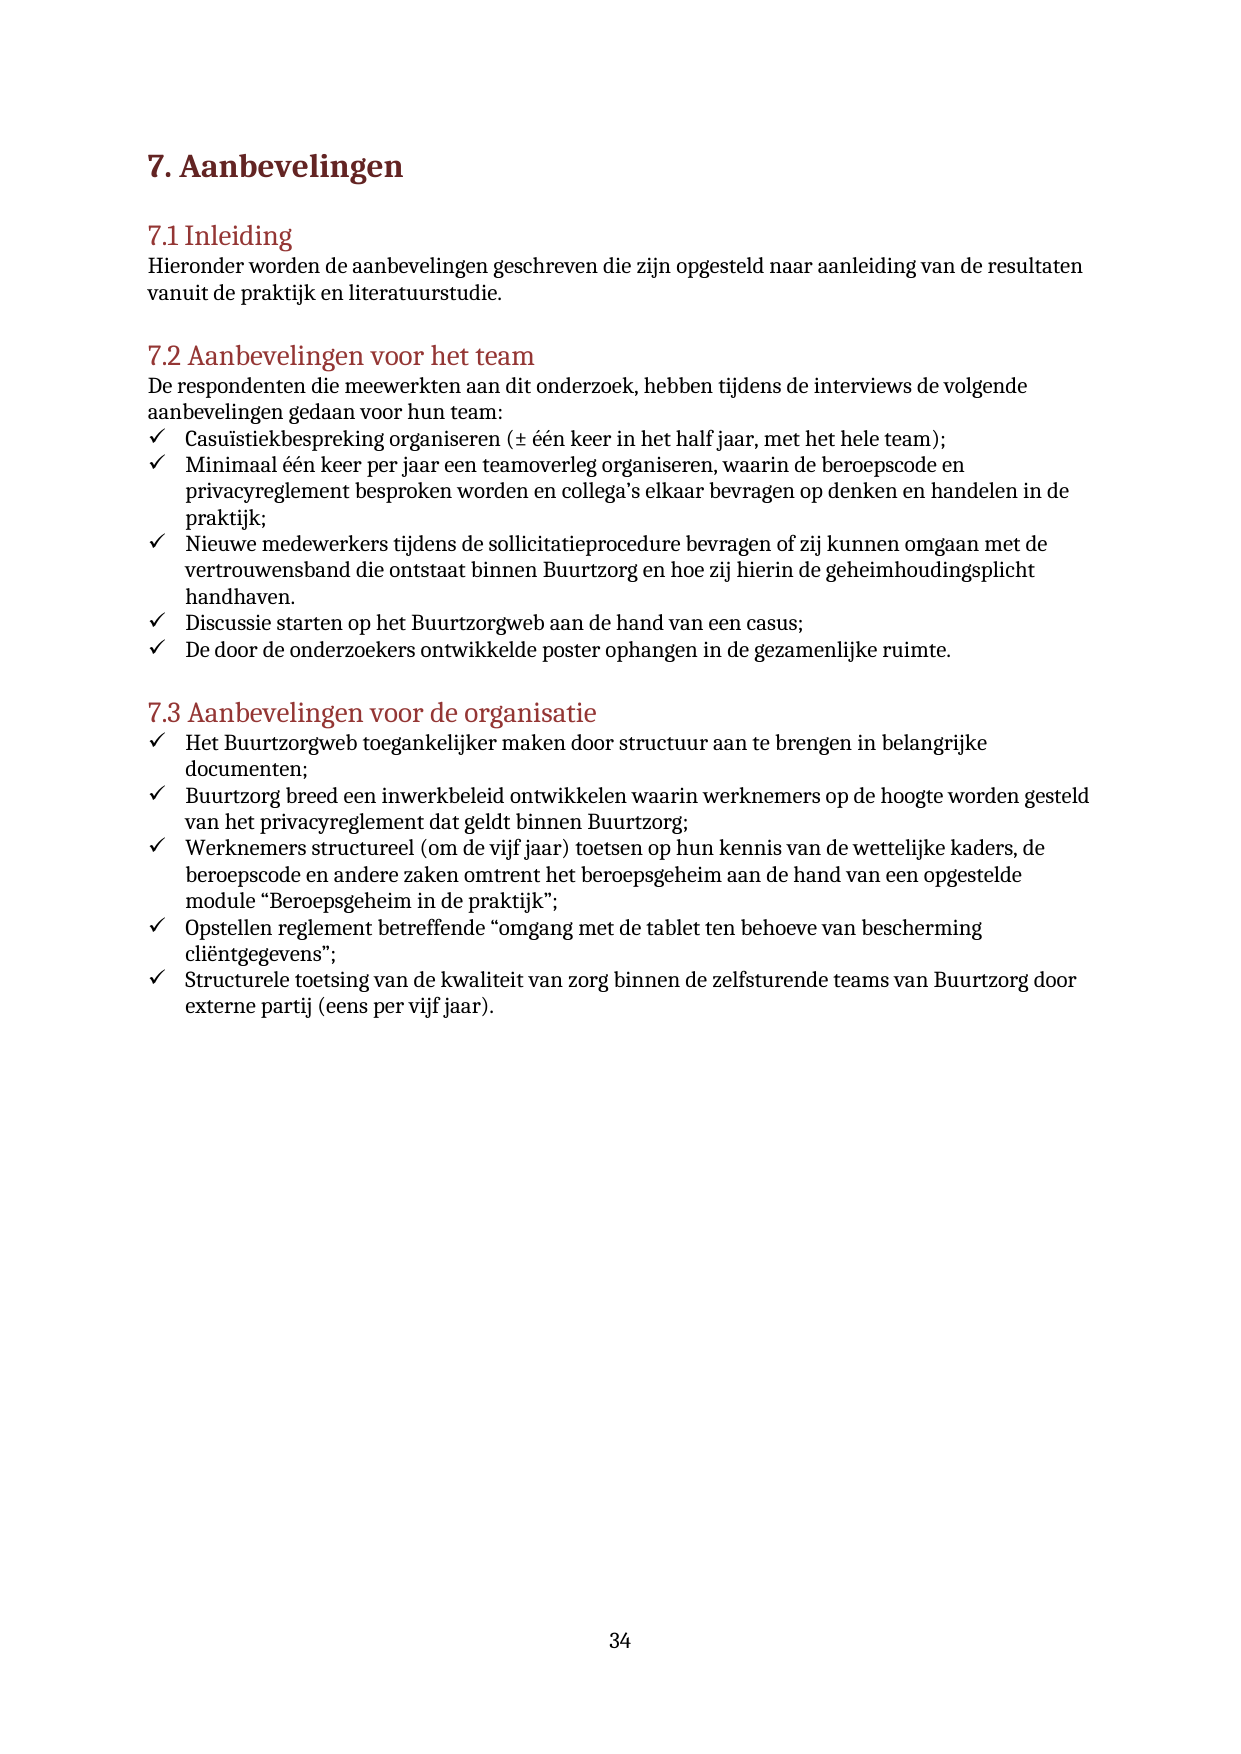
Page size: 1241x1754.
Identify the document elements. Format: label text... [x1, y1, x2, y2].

subtitle 7.2 Aanbevelingen voor het team [148, 339, 1093, 373]
list Opstellen reglement betreffende “omgang met de tablet ten behoeve van bescherming cliëntgegevens”; [148, 914, 1093, 967]
text De respondenten die meewerkten aan dit onderzoek, hebben tijdens de interviews de volgende aanbevelingen gedaan voor hun team: [148, 373, 1093, 426]
list De door de onderzoekers ontwikkelde poster ophangen in de gezamenlijke ruimte. [148, 636, 1093, 663]
list Casuïstiekbespreking organiseren (± één keer in het half jaar, met het hele team); [148, 426, 1093, 452]
subtitle 7. Aanbevelingen [148, 148, 1093, 186]
list Discussie starten op het Buurtzorgweb aan de hand van een casus; [148, 610, 1093, 636]
list Structurele toetsing van de kwaliteit van zorg binnen de zelfsturende teams van Buurtzorg door externe partij (eens per vijf jaar). [148, 967, 1093, 1020]
list Minimaal één keer per jaar een teamoverleg organiseren, waarin de beroepscode en privacyreglement besproken worden en collega’s elkaar bevragen op denken en handelen in de praktijk; [148, 452, 1093, 531]
subtitle 7.1 Inleiding [148, 219, 1093, 253]
list Het Buurtzorgweb toegankelijker maken door structuur aan te brengen in belangrijke documenten; [148, 730, 1093, 782]
list Nieuwe medewerkers tijdens de sollicitatieprocedure bevragen of zij kunnen omgaan met de vertrouwensband die ontstaat binnen Buurtzorg en hoe zij hierin de geheimhoudingsplicht handhaven. [148, 531, 1093, 610]
list Buurtzorg breed een inwerkbeleid ontwikkelen waarin werknemers op de hoogte worden gesteld van het privacyreglement dat geldt binnen Buurtzorg; [148, 782, 1093, 835]
text Hieronder worden de aanbevelingen geschreven die zijn opgesteld naar aanleiding van de resultaten vanuit de praktijk en literatuurstudie. [148, 253, 1093, 306]
subtitle 7.3 Aanbevelingen voor de organisatie [148, 696, 1093, 730]
list Werknemers structureel (om de vijf jaar) toetsen op hun kennis van de wettelijke kaders, de beroepscode en andere zaken omtrent het beroepsgeheim aan de hand van een opgestelde module “Beroepsgeheim in de praktijk”; [148, 835, 1093, 914]
